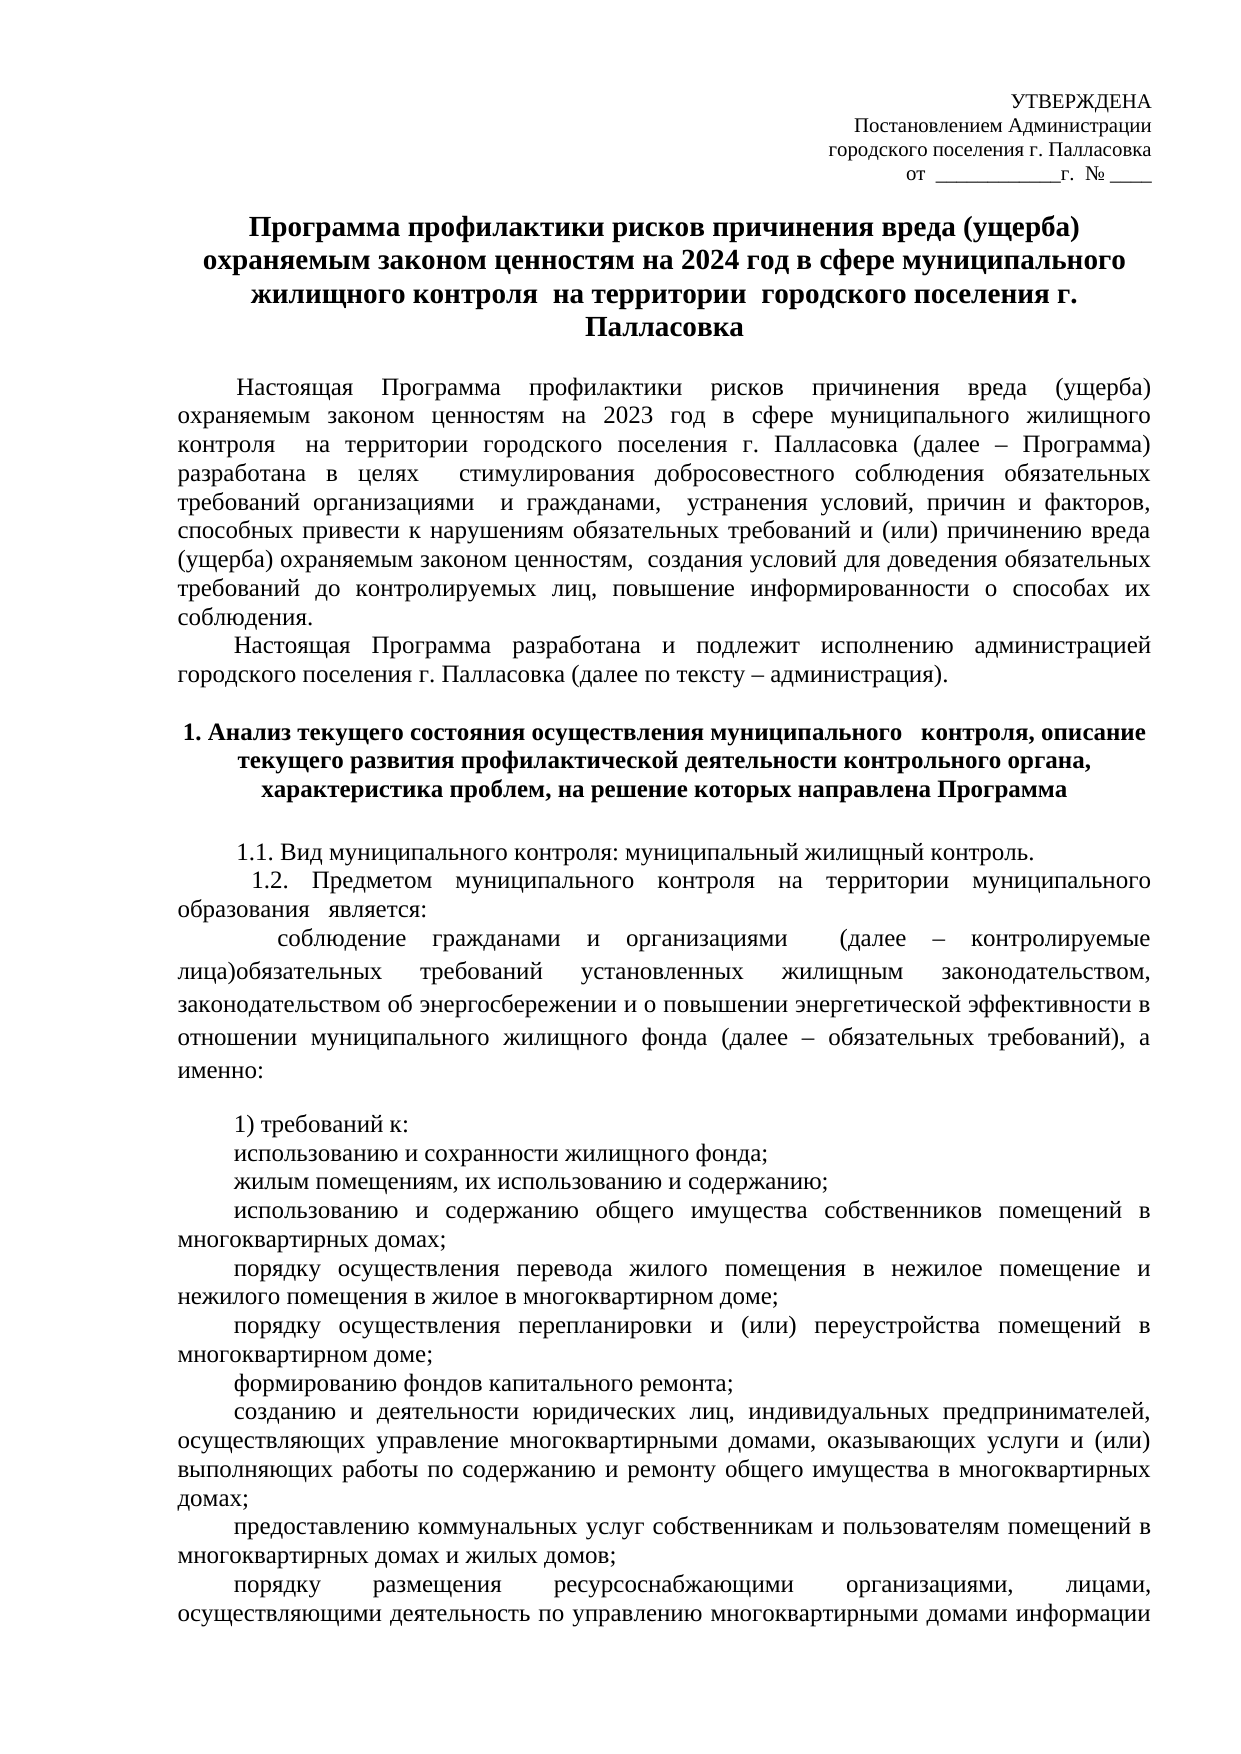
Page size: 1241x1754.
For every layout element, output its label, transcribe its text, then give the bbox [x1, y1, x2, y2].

text созданию и деятельности юридических лиц, индивидуальных предпринимателей, осуществляющих управление многоквартирными домами, оказывающих услуги и (или) выполняющих работы по содержанию и ремонту общего имущества в многоквартирных домах; [177, 1396, 1152, 1511]
text порядку осуществления перепланировки и (или) переустройства помещений в многоквартирном доме; [177, 1310, 1152, 1368]
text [177, 1569, 1152, 1626]
text Настоящая Программа профилактики рисков причинения вреда (ущерба) охраняемым законом ценностям на 2023 год в сфере муниципального жилищного контроля на территории городского поселения г. Палласовка (далее – Программа) разработана в целях стимулирования добросовестного соблюдения обязательных требований организациями и гражданами, устранения условий, причин и факторов, способных привести к нарушениям обязательных требований и (или) причинению вреда (ущерба) охраняемым законом ценностям, создания условий для доведения обязательных требований до контролируемых лиц, повышение информированности о способах их соблюдения. [177, 372, 1152, 631]
text Постановлением Администрации городского поселения г. Палласовка [796, 113, 1152, 161]
text Настоящая Программа разработана и подлежит исполнению администрацией городского поселения г. Палласовка (далее по тексту – администрация). [177, 631, 1152, 688]
text порядку осуществления перевода жилого помещения в нежилое помещение и нежилого помещения в жилое в многоквартирном доме; [177, 1253, 1152, 1310]
text Программа профилактики рисков причинения вреда (ущерба) охраняемым законом ценностям на 2024 год в сфере муниципального жилищного контроля на территории городского поселения г. Палласовка [177, 209, 1152, 343]
text от ____________г. № ____ [177, 161, 1152, 185]
text 1) требований к: [177, 1109, 1152, 1138]
text формированию фондов капитального ремонта; [177, 1368, 1152, 1396]
text 1. Анализ текущего состояния осуществления муниципального контроля, описание текущего развития профилактической деятельности контрольного органа, характеристика проблем, на решение которых направлена Программа [177, 717, 1152, 803]
text 1.2. Предметом муниципального контроля на территории муниципального образования является: [177, 865, 1152, 923]
text УТВЕРЖДЕНА [796, 89, 1152, 113]
text использованию и сохранности жилищного фонда; [177, 1138, 1152, 1166]
text использованию и содержанию общего имущества собственников помещений в многоквартирных домах; [177, 1195, 1152, 1253]
text жилым помещениям, их использованию и содержанию; [177, 1166, 1152, 1195]
text 1.1. Вид муниципального контроля: муниципальный жилищный контроль. [177, 837, 1152, 865]
list соблюдение гражданами и организациями (далее – контролируемые лица)обязательных требований установленных жилищным законодательством, законодательством об энергосбережении и о повышении энергетической эффективности в отношении муниципального жилищного фонда (далее – обязательных требований), а именно: [177, 923, 1152, 1084]
text предоставлению коммунальных услуг собственникам и пользователям помещений в многоквартирных домах и жилых домов; [177, 1511, 1152, 1569]
